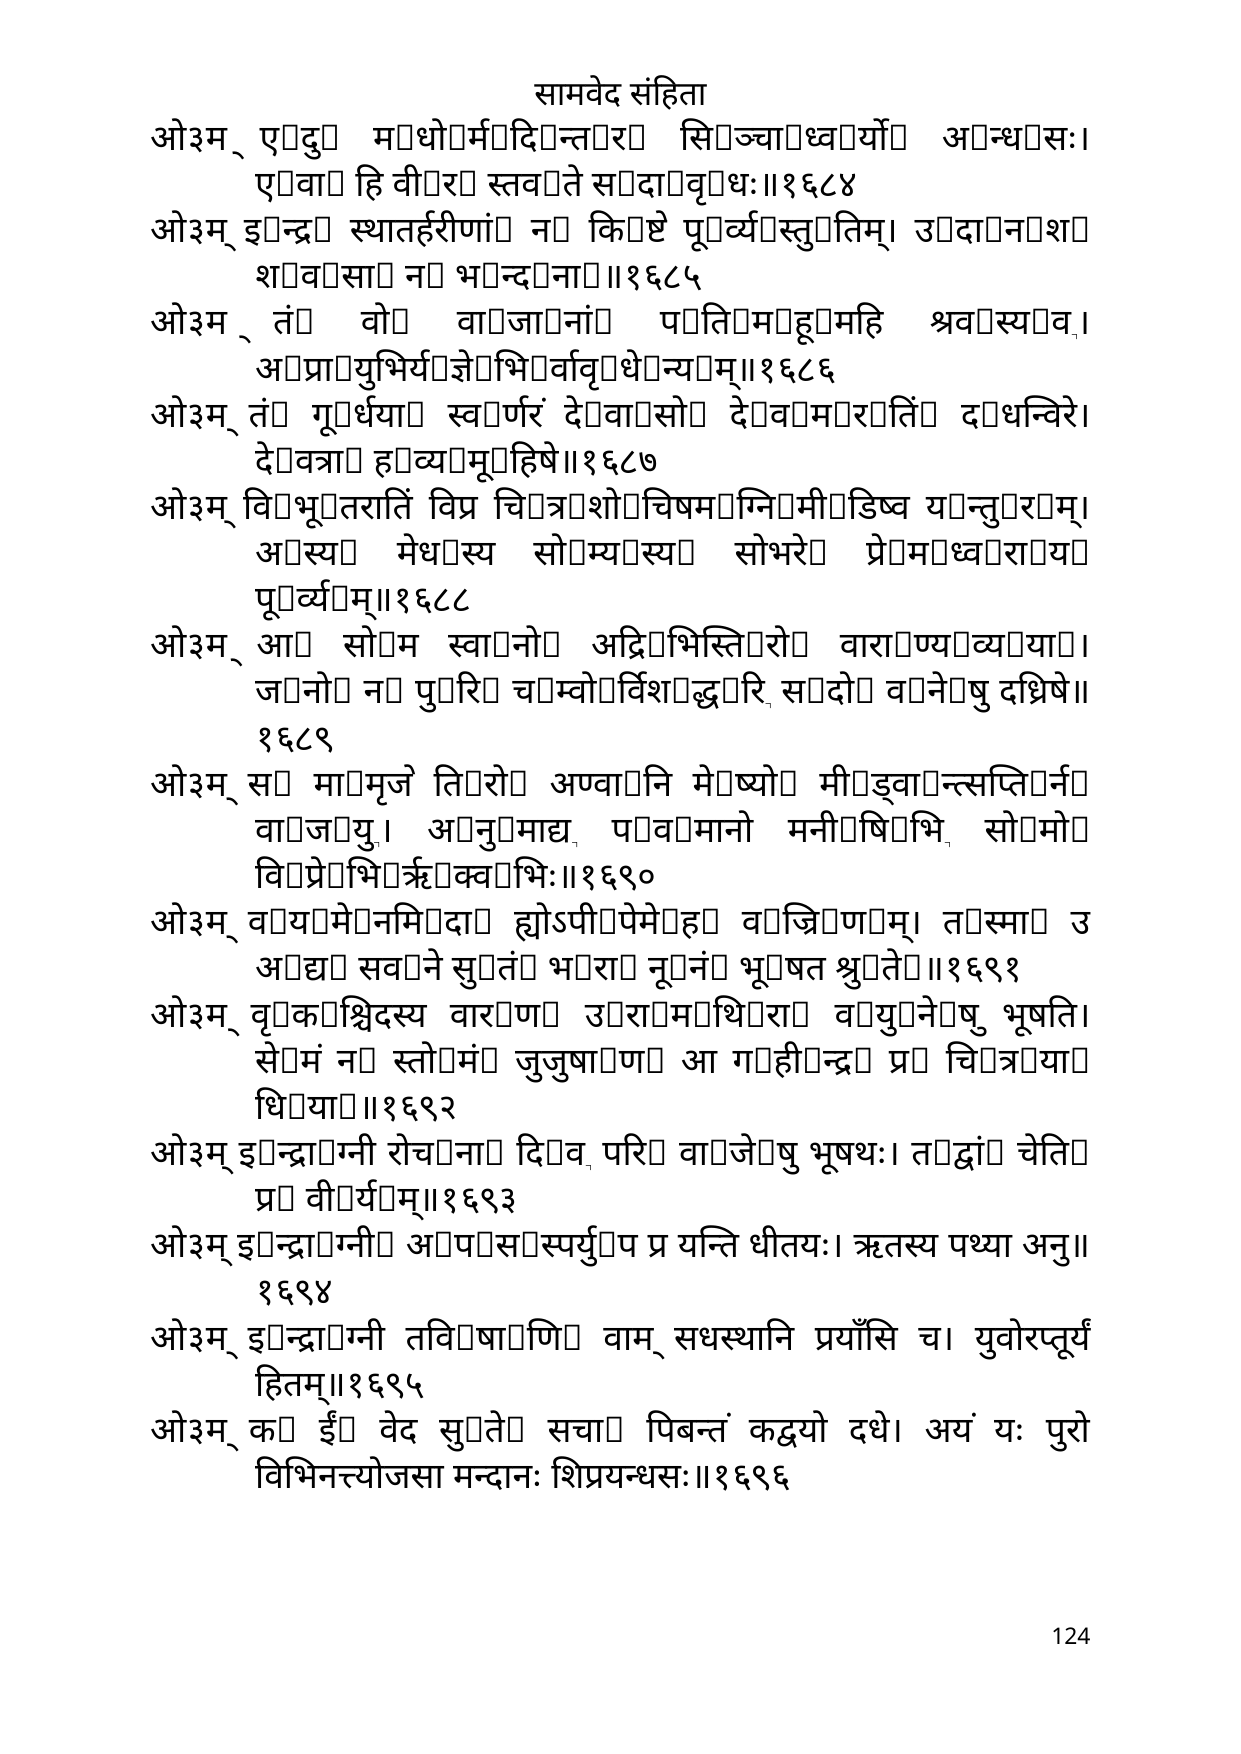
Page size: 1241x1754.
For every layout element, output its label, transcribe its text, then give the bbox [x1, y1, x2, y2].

text ओ३म् इन्द्राग्नी तविषाणि वाम् सधस्थानि प्रयाँसि च। युवोरप्तूर्यं हितम्॥१६९५ [150, 1318, 1090, 1411]
text ओ३म् एदु मधोर्मदिन्तर सिञ्चाध्वर्यो अन्धसः। एवा हि वीर स्तवते सदावृधः॥१६८४ [150, 118, 1090, 211]
text ओ३म् विभूतरातिं विप्र चित्रशोचिषमग्निमीडिष्व यन्तुरम्। अस्य मेधस्य सोम्यस्य सोभरे प्रेमध्वराय पूर्व्यम्॥१६८८ [150, 488, 1090, 626]
text ओ३म् इन्द्राग्नी अपसस्पर्युप प्र यन्ति धीतयः। ऋतस्य पथ्या अनु॥१६९४ [150, 1226, 1090, 1318]
text ओ३म् इन्द्राग्नी रोचना दिव परि वाजेषु भूषथः। तद्वां चेति प्र वीर्यम्॥१६९३ [150, 1134, 1090, 1226]
text ओ३म् तं गूर्धया स्वर्णरं देवासो देवमरतिं दधन्विरे। देवत्रा हव्यमूहिषे॥१६८७ [150, 395, 1090, 488]
text ओ३म् आ सोम स्वानो अद्रिभिस्तिरो वाराण्यव्यया। जनो न पुरि चम्वोर्विशद्धरि सदो वनेषु दध्रिषे॥१६८९ [150, 626, 1090, 764]
text ओ३म् वृकश्चिदस्य वारण उरामथिरा वयुनेषु भूषति। सेमं न स्तोमं जुजुषाण आ गहीन्द्र प्र चित्रया धिया॥१६९२ [150, 995, 1090, 1134]
text ओ३म् तं वो वाजानां पतिमहूमहि श्रवस्यव। अप्रायुभिर्यज्ञेभिर्वावृधेन्यम्॥१६८६ [150, 303, 1090, 395]
text ओ३म् क ईं वेद सुते सचा पिबन्तं कद्वयो दधे। अयं यः पुरो विभिनत्त्योजसा मन्दानः शिप्रयन्धसः॥१६९६ [150, 1411, 1090, 1503]
text ओ३म् स मामृजे तिरो अण्वानि मेष्यो मीड्वान्त्सप्तिर्न वाजयु। अनुमाद्य पवमानो मनीषिभि सोमो विप्रेभिरृक्वभिः॥१६९० [150, 764, 1090, 903]
text ओ३म् इन्द्र स्थातर्हरीणां न किष्टे पूर्व्यस्तुतिम्। उदानश शवसा न भन्दना॥१६८५ [150, 211, 1090, 303]
text ओ३म् वयमेनमिदा ह्योऽपीपेमेह वज्रिणम्। तस्मा उ अद्य सवने सुतं भरा नूनं भूषत श्रुते॥१६९१ [150, 903, 1090, 995]
